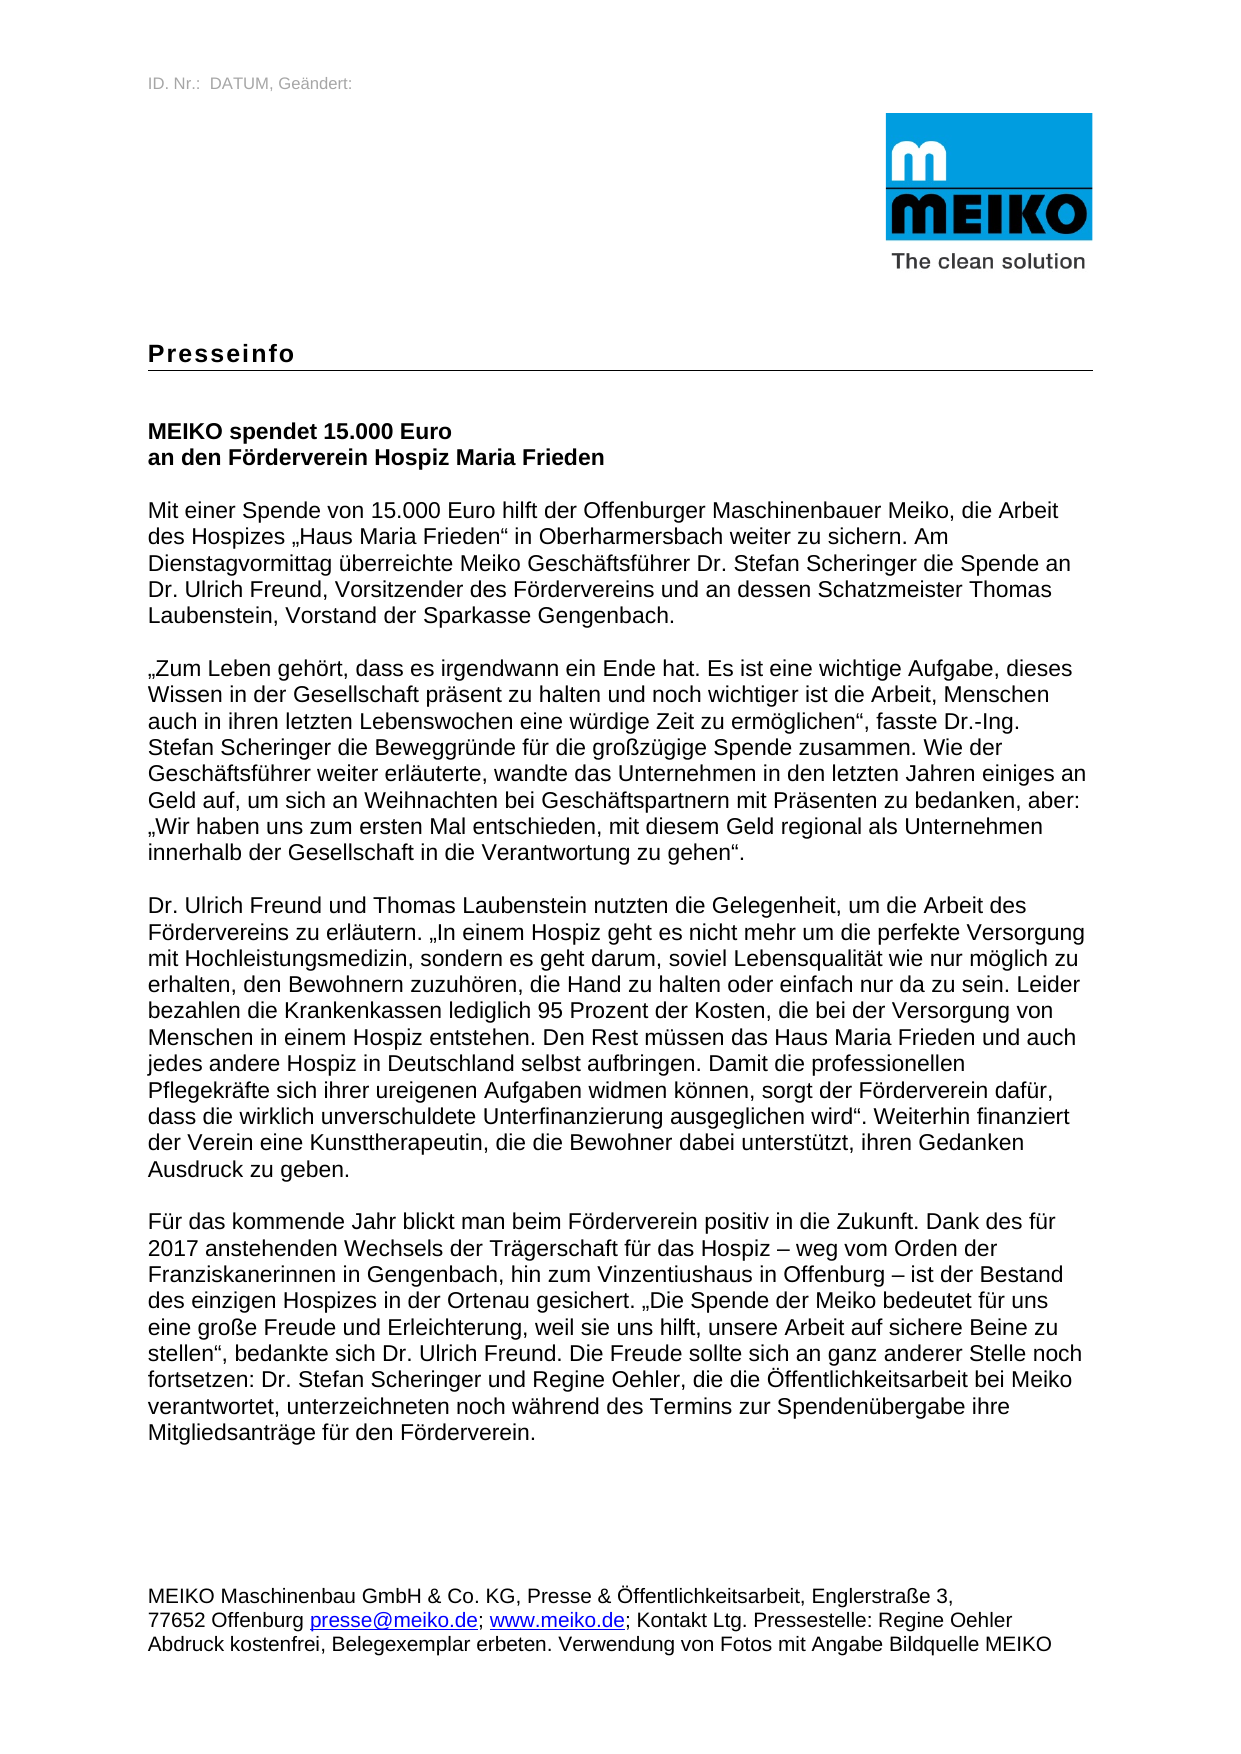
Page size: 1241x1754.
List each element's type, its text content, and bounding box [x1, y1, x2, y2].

picture [1046, 194, 1087, 234]
text Mit einer Spende von 15.000 Euro hilft der Offenburger Maschinenbauer Meiko, die Arbeit des Hospizes „Haus Maria Frieden“ in Oberharmersbach weiter zu sichern. Am Dienstagvormittag überreichte Meiko Geschäftsführer Dr. Stefan Scheringer die Spende an Dr. Ulrich Freund, Vorsitzender des Fördervereins und an dessen Schatzmeister Thomas Laubenstein, Vorstand der Sparkasse Gengenbach. [148, 497, 1093, 628]
text Für das kommende Jahr blickt man beim Förderverein positiv in die Zukunft. Dank des für 2017 anstehenden Wechsels der Trägerschaft für das Hospiz – weg vom Orden der Franziskanerinnen in Gengenbach, hin zum Vinzentiushaus in Offenburg – ist der Bestand des einzigen Hospizes in der Ortenau gesichert. „Die Spende der Meiko bedeutet für uns eine große Freude und Erleichterung, weil sie uns hilft, unsere Arbeit auf sichere Beine zu stellen“, bedankte sich Dr. Ulrich Freund. Die Freude sollte sich an ganz anderer Stelle noch fortsetzen: Dr. Stefan Scheringer und Regine Oehler, die die Öffentlichkeitsarbeit bei Meiko verantwortet, unterzeichneten noch während des Termins zur Spendenübergabe ihre Mitgliedsanträge für den Förderverein. [148, 1208, 1093, 1446]
picture [955, 195, 981, 233]
picture [989, 195, 1002, 233]
picture [885, 240, 1093, 273]
picture [892, 141, 946, 180]
text MEIKO spendet 15.000 Euro [148, 418, 1093, 444]
picture [1009, 195, 1044, 233]
picture [893, 194, 945, 233]
text Dr. Ulrich Freund und Thomas Laubenstein nutzten die Gelegenheit, um die Arbeit des Fördervereins zu erläutern. „In einem Hospiz geht es nicht mehr um die perfekte Versorgung mit Hochleistungsmedizin, sondern es geht darum, soviel Lebensqualität wie nur möglich zu erhalten, den Bewohnern zuzuhören, die Hand zu halten oder einfach nur da zu sein. Leider bezahlen die Krankenkassen lediglich 95 Prozent der Kosten, die bei der Versorgung von Menschen in einem Hospiz entstehen. Den Rest müssen das Haus Maria Frieden und auch jedes andere Hospiz in Deutschland selbst aufbringen. Damit die professionellen Pflegekräfte sich ihrer ureigenen Aufgaben widmen können, sorgt der Förderverein dafür, dass die wirklich unverschuldete Unterfinanzierung ausgeglichen wird“. Weiterhin finanziert der Verein eine Kunsttherapeutin, die die Bewohner dabei unterstützt, ihren Gedanken Ausdruck zu geben. [148, 892, 1093, 1182]
text „Zum Leben gehört, dass es irgendwann ein Ende hat. Es ist eine wichtige Aufgabe, dieses Wissen in der Gesellschaft präsent zu halten und noch wichtiger ist die Arbeit, Menschen auch in ihren letzten Lebenswochen eine würdige Zeit zu ermöglichen“, fasste Dr.-Ing. Stefan Scheringer die Beweggründe für die großzügige Spende zusammen. Wie der Geschäftsführer weiter erläuterte, wandte das Unternehmen in den letzten Jahren einiges an Geld auf, um sich an Weihnachten bei Geschäftspartnern mit Präsenten zu bedanken, aber: „Wir haben uns zum ersten Mal entschieden, mit diesem Geld regional als Unternehmen innerhalb der Gesellschaft in die Verantwortung zu gehen“. [148, 655, 1093, 866]
text an den Förderverein Hospiz Maria Frieden [148, 444, 1093, 470]
